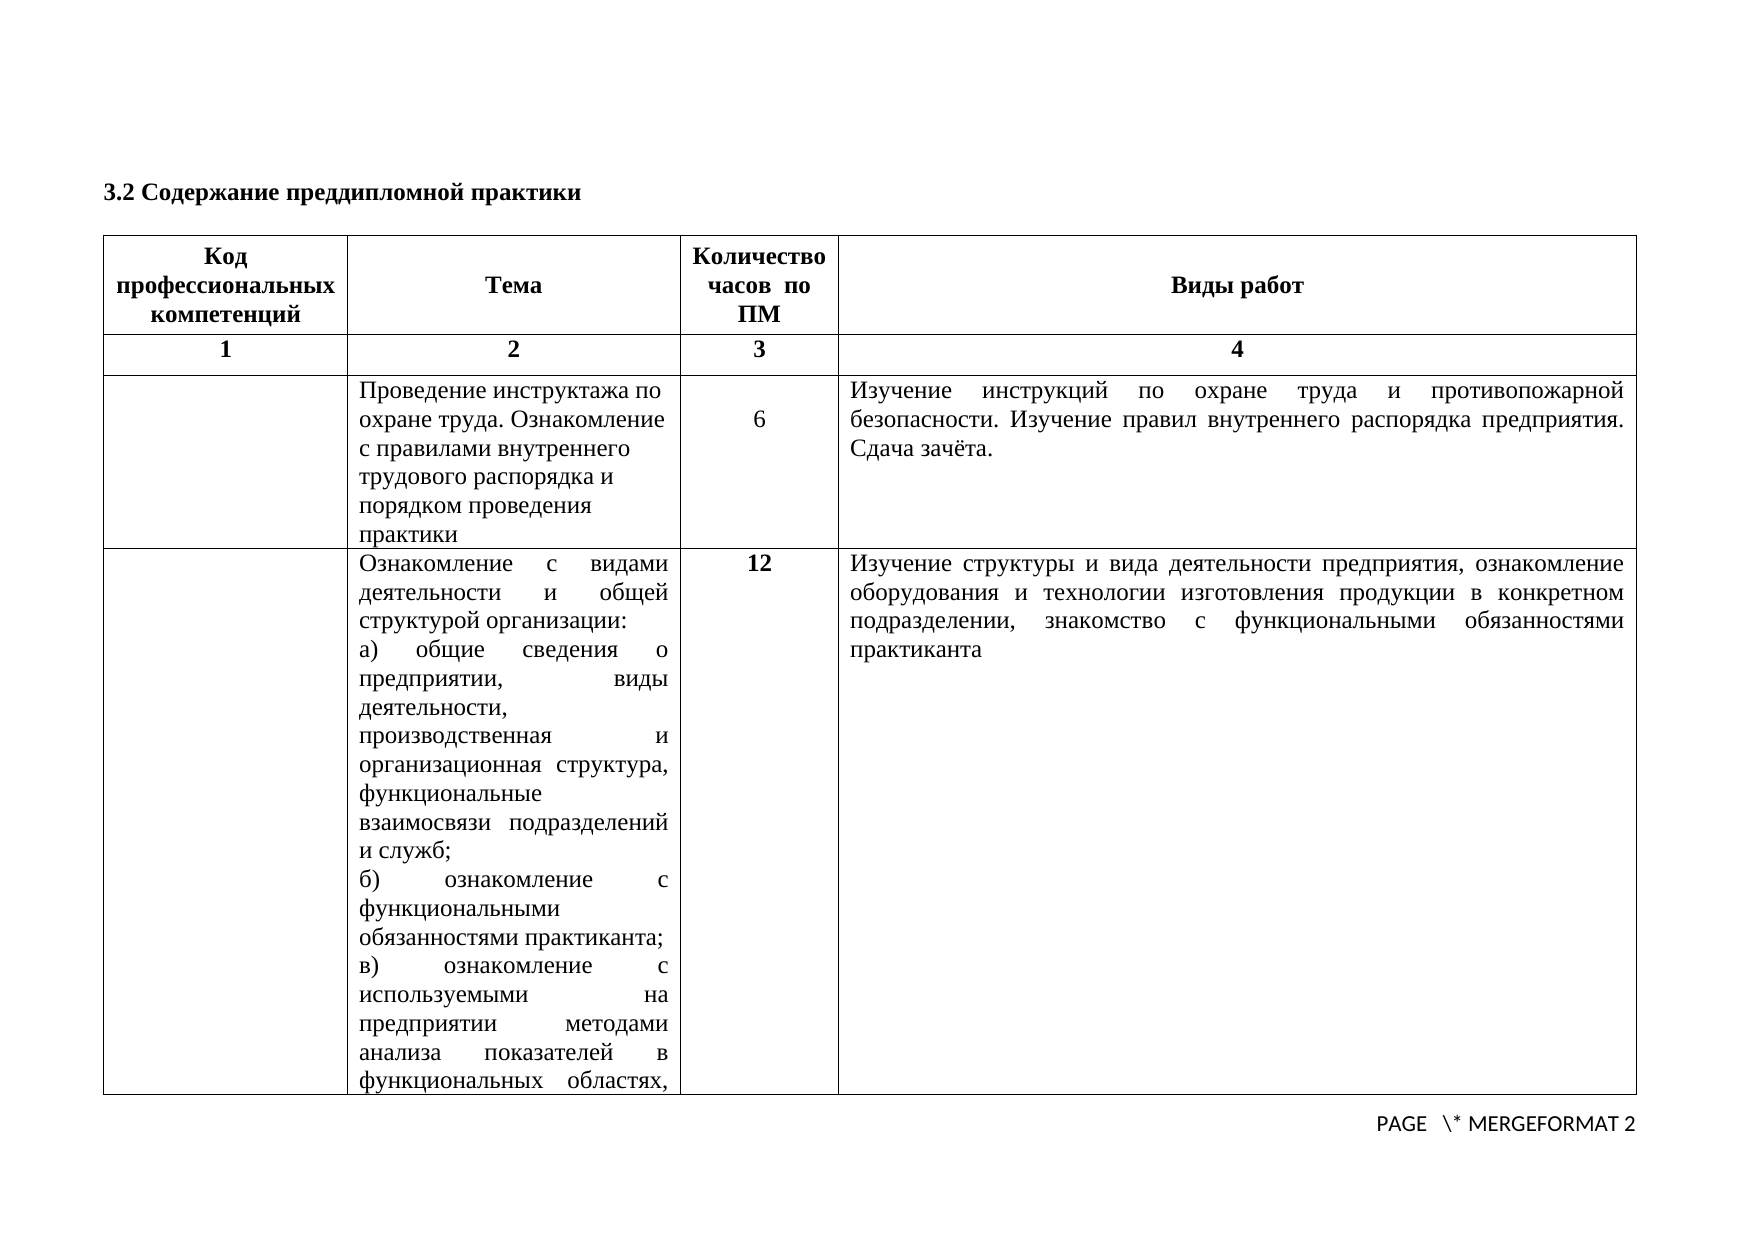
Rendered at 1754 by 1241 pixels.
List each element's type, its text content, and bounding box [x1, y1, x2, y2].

table_cell 12 [681, 549, 838, 1094]
table_cell Ознакомление с видами деятельности и общей структурой организации: а) общие сведения о предприятии, виды деятельности, производственная и организационная структура, функциональные взаимосвязи подразделений и служб; б) ознакомление с функциональными обязанностями практиканта; в) ознакомление с используемыми на предприятии методами анализа показателей в функциональных областях, технологиями, инновациями на производстве и т.д. [348, 549, 680, 1094]
table_cell [104, 376, 347, 548]
table_header Количество часов по ПМ [681, 236, 838, 334]
table_cell 3 [681, 335, 838, 374]
table_header Виды работ [839, 236, 1636, 334]
table_header Код профессиональных компетенций [104, 236, 347, 334]
text 3.2 Содержание преддипломной практики [103, 177, 1636, 206]
table_cell 4 [839, 335, 1636, 374]
table_cell 6 [681, 376, 838, 548]
table_cell 2 [348, 335, 680, 374]
table_cell Изучение инструкций по охране труда и противопожарной безопасности. Изучение правил внутреннего распорядка предприятия. Сдача зачёта. [839, 376, 1636, 548]
table_header Тема [348, 236, 680, 334]
table_cell Проведение инструктажа по охране труда. Ознакомление с правилами внутреннего трудового распорядка и порядком проведения практики [348, 376, 680, 548]
table_cell Изучение структуры и вида деятельности предприятия, ознакомление оборудования и технологии изготовления продукции в конкретном подразделении, знакомство с функциональными обязанностями практиканта [839, 549, 1636, 1094]
table_cell 1 [104, 335, 347, 374]
table_cell [104, 549, 347, 1094]
